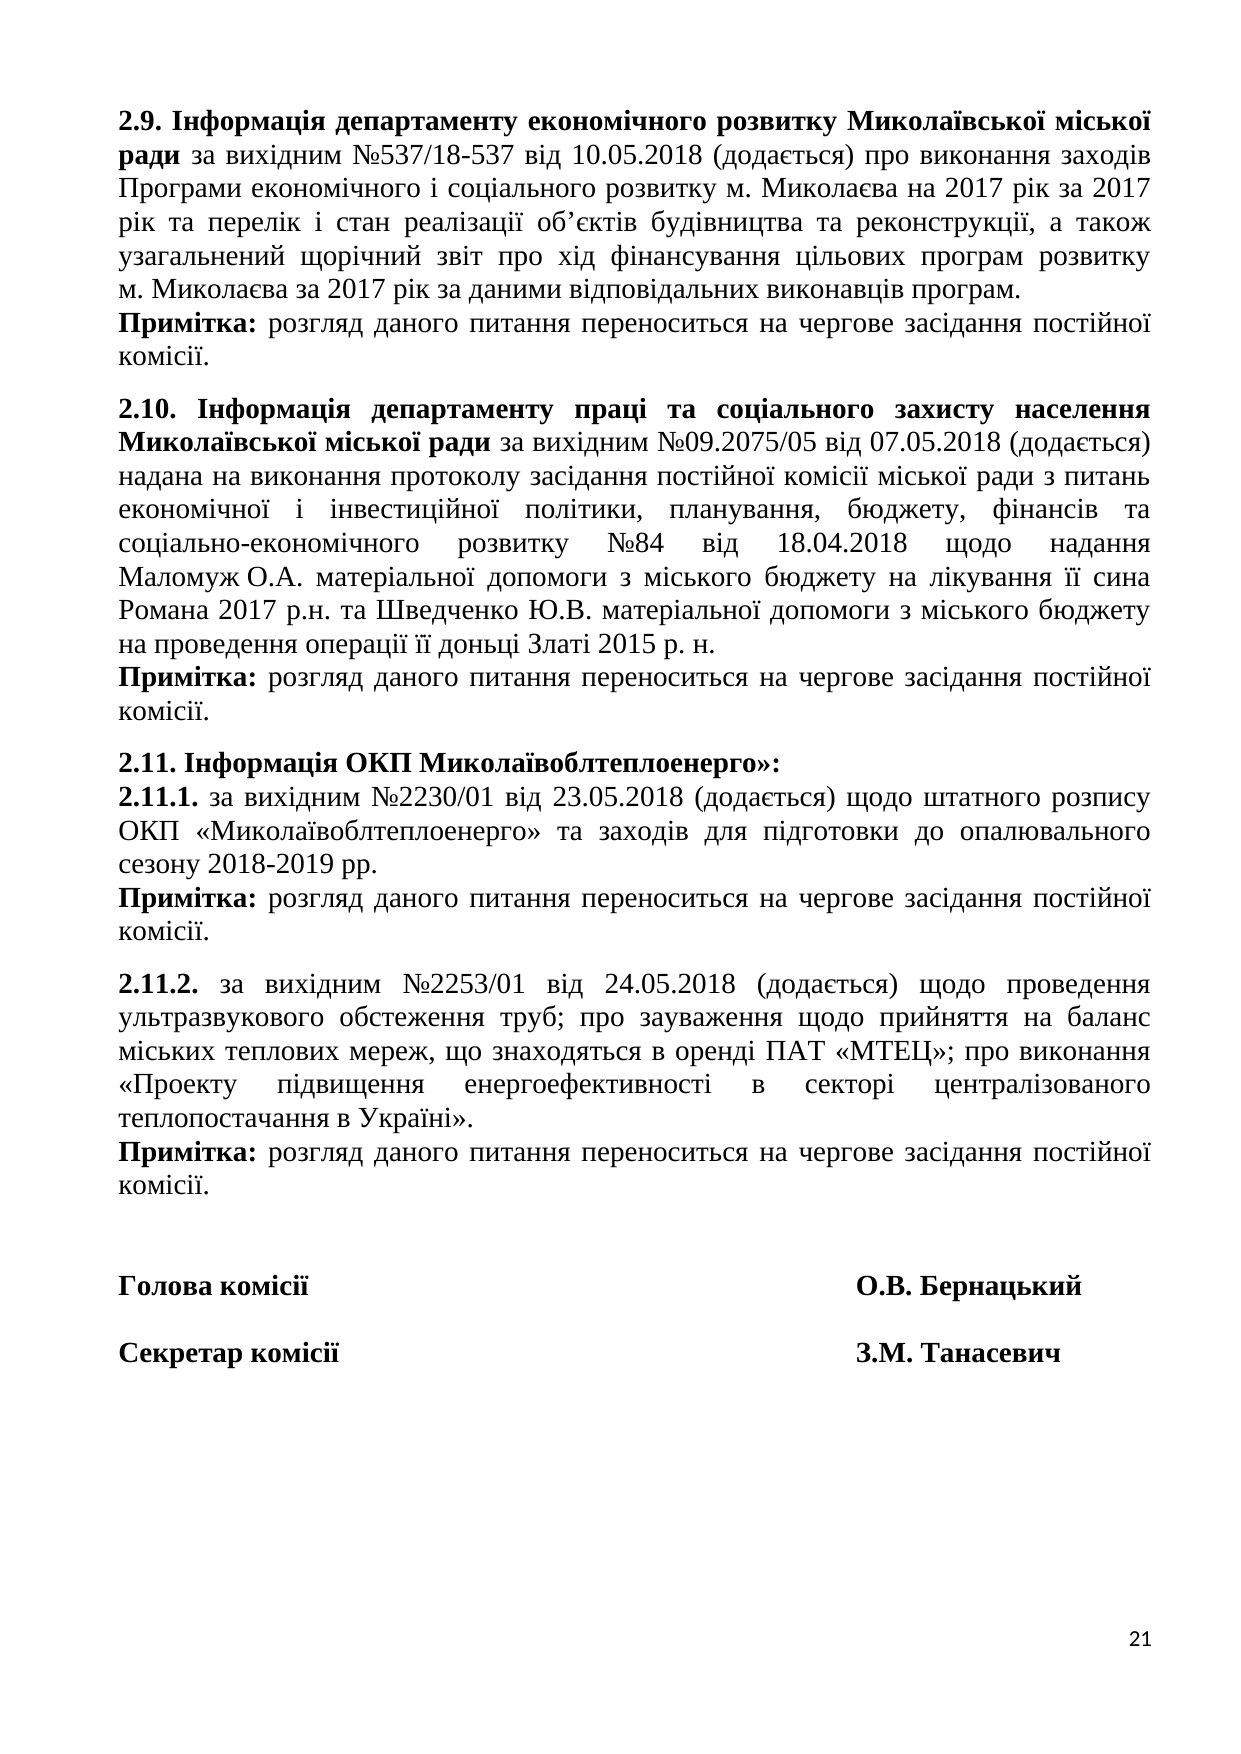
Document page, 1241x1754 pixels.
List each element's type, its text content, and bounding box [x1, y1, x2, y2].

text Примітка: розгляд даного питання переноситься на чергове засідання постійної комісії. [118, 880, 1152, 947]
text Голова комісії О.В. Бернацький [118, 1268, 1152, 1301]
text 2.11. Інформація ОКП Миколаївоблтеплоенерго»: [118, 746, 1152, 779]
text 2.9. Інформація департаменту економічного розвитку Миколаївської міської ради за вихідним №537/18-537 від 10.05.2018 (додається) про виконання заходів Програми економічного і соціального розвитку м. Миколаєва на 2017 рік за 2017 рік та перелік і стан реалізації об’єктів будівництва та реконструкції, а також узагальнений щорічний звіт про хід фінансування цільових програм розвитку м. Миколаєва за 2017 рік за даними відповідальних виконавців програм. [118, 103, 1152, 305]
text 2.11.1. за вихідним №2230/01 від 23.05.2018 (додається) щодо штатного розпису ОКП «Миколаївоблтеплоенерго» та заходів для підготовки до опалювального сезону 2018-2019 рр. [118, 779, 1152, 880]
text Секретар комісії З.М. Танасевич [118, 1335, 1152, 1368]
text Примітка: розгляд даного питання переноситься на чергове засідання постійної комісії. [118, 659, 1152, 726]
text Примітка: розгляд даного питання переноситься на чергове засідання постійної комісії. [118, 305, 1152, 372]
text Примітка: розгляд даного питання переноситься на чергове засідання постійної комісії. [118, 1134, 1152, 1201]
text 2.11.2. за вихідним №2253/01 від 24.05.2018 (додається) щодо проведення ультразвукового обстеження труб; про зауваження щодо прийняття на баланс міських теплових мереж, що знаходяться в оренді ПАТ «МТЕЦ»; про виконання «Проекту підвищення енергоефективності в секторі централізованого теплопостачання в Україні». [118, 966, 1152, 1134]
text 2.10. Інформація департаменту праці та соціального захисту населення Миколаївської міської ради за вихідним №09.2075/05 від 07.05.2018 (додається) надана на виконання протоколу засідання постійної комісії міської ради з питань економічної і інвестиційної політики, планування, бюджету, фінансів та соціально-економічного розвитку №84 від 18.04.2018 щодо надання Маломуж О.А. матеріальної допомоги з міського бюджету на лікування її сина Романа 2017 р.н. та Шведченко Ю.В. матеріальної допомоги з міського бюджету на проведення операції її доньці Златі 2015 р. н. [118, 391, 1152, 659]
